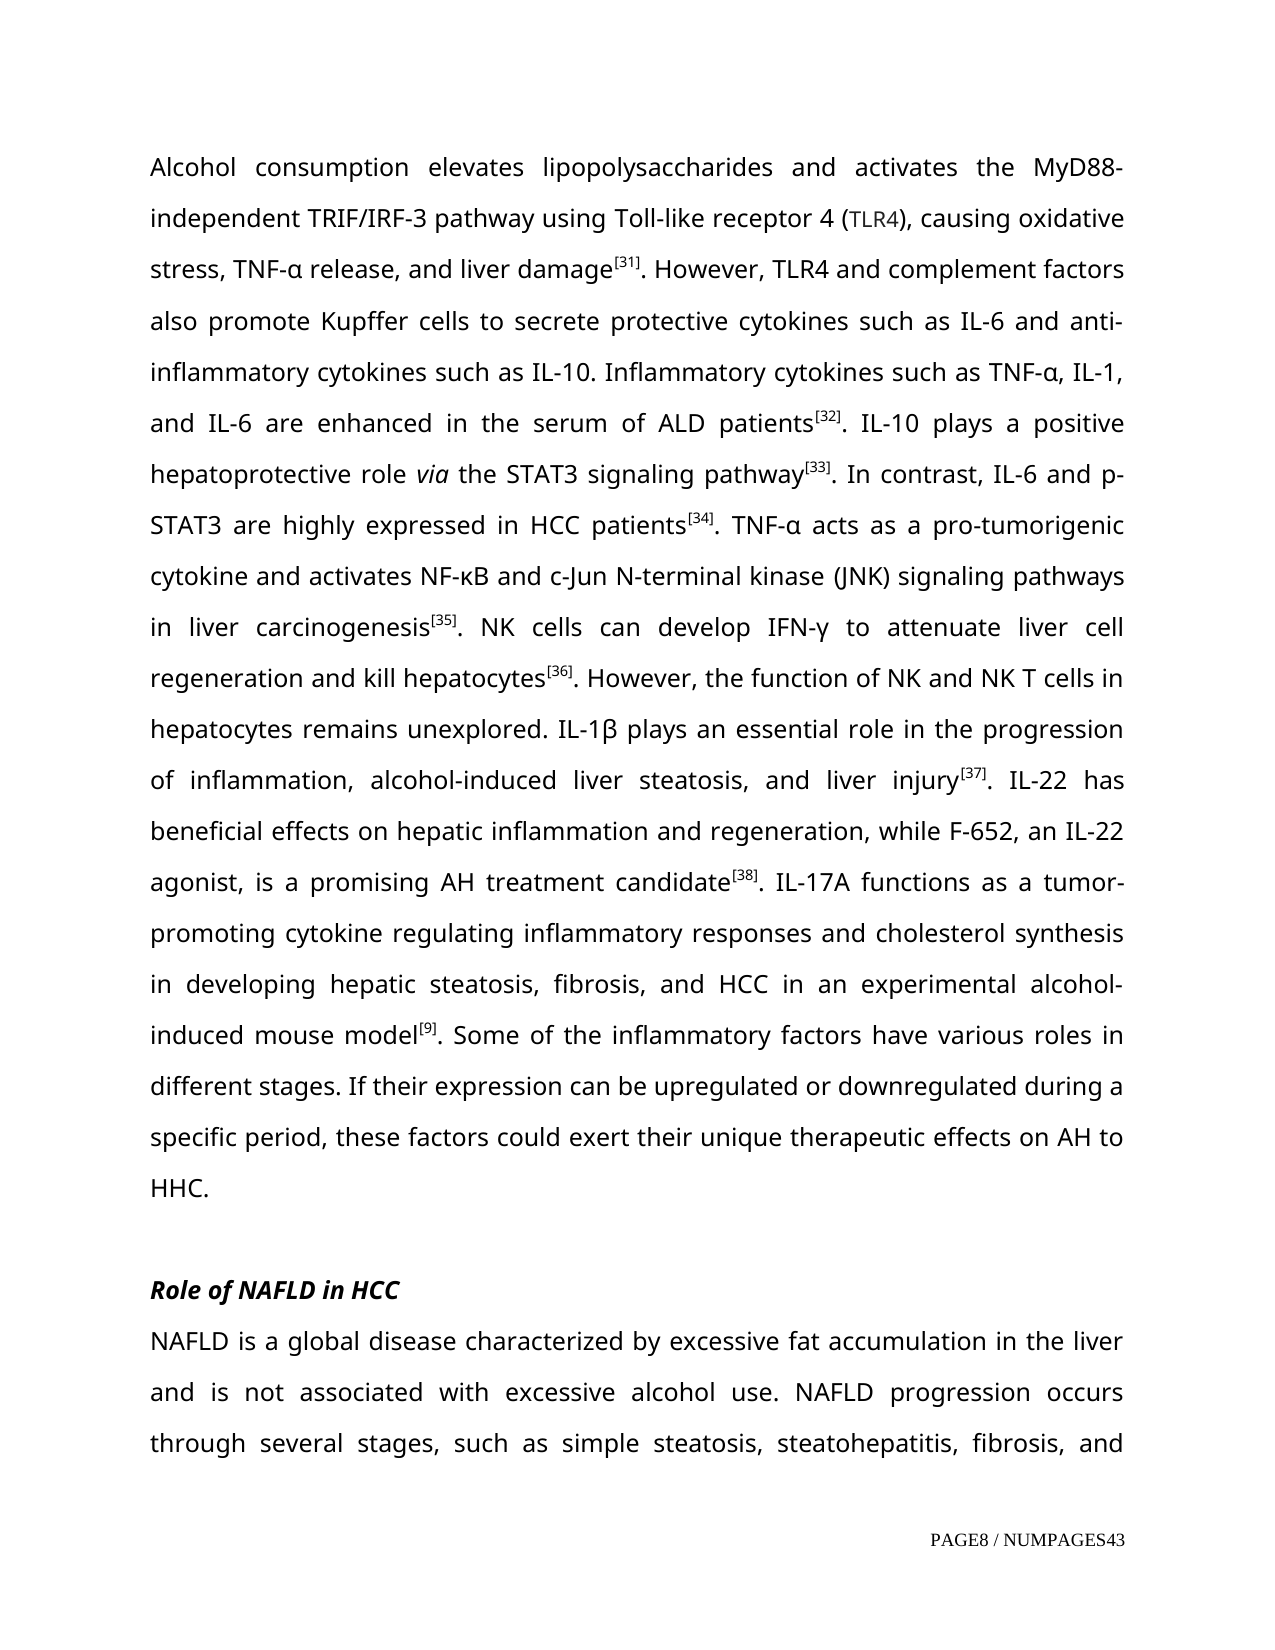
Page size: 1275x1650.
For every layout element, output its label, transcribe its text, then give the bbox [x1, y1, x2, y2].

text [150, 1324, 1125, 1460]
text Role of NAFLD in HCC [150, 1273, 1125, 1307]
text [150, 150, 1125, 1205]
